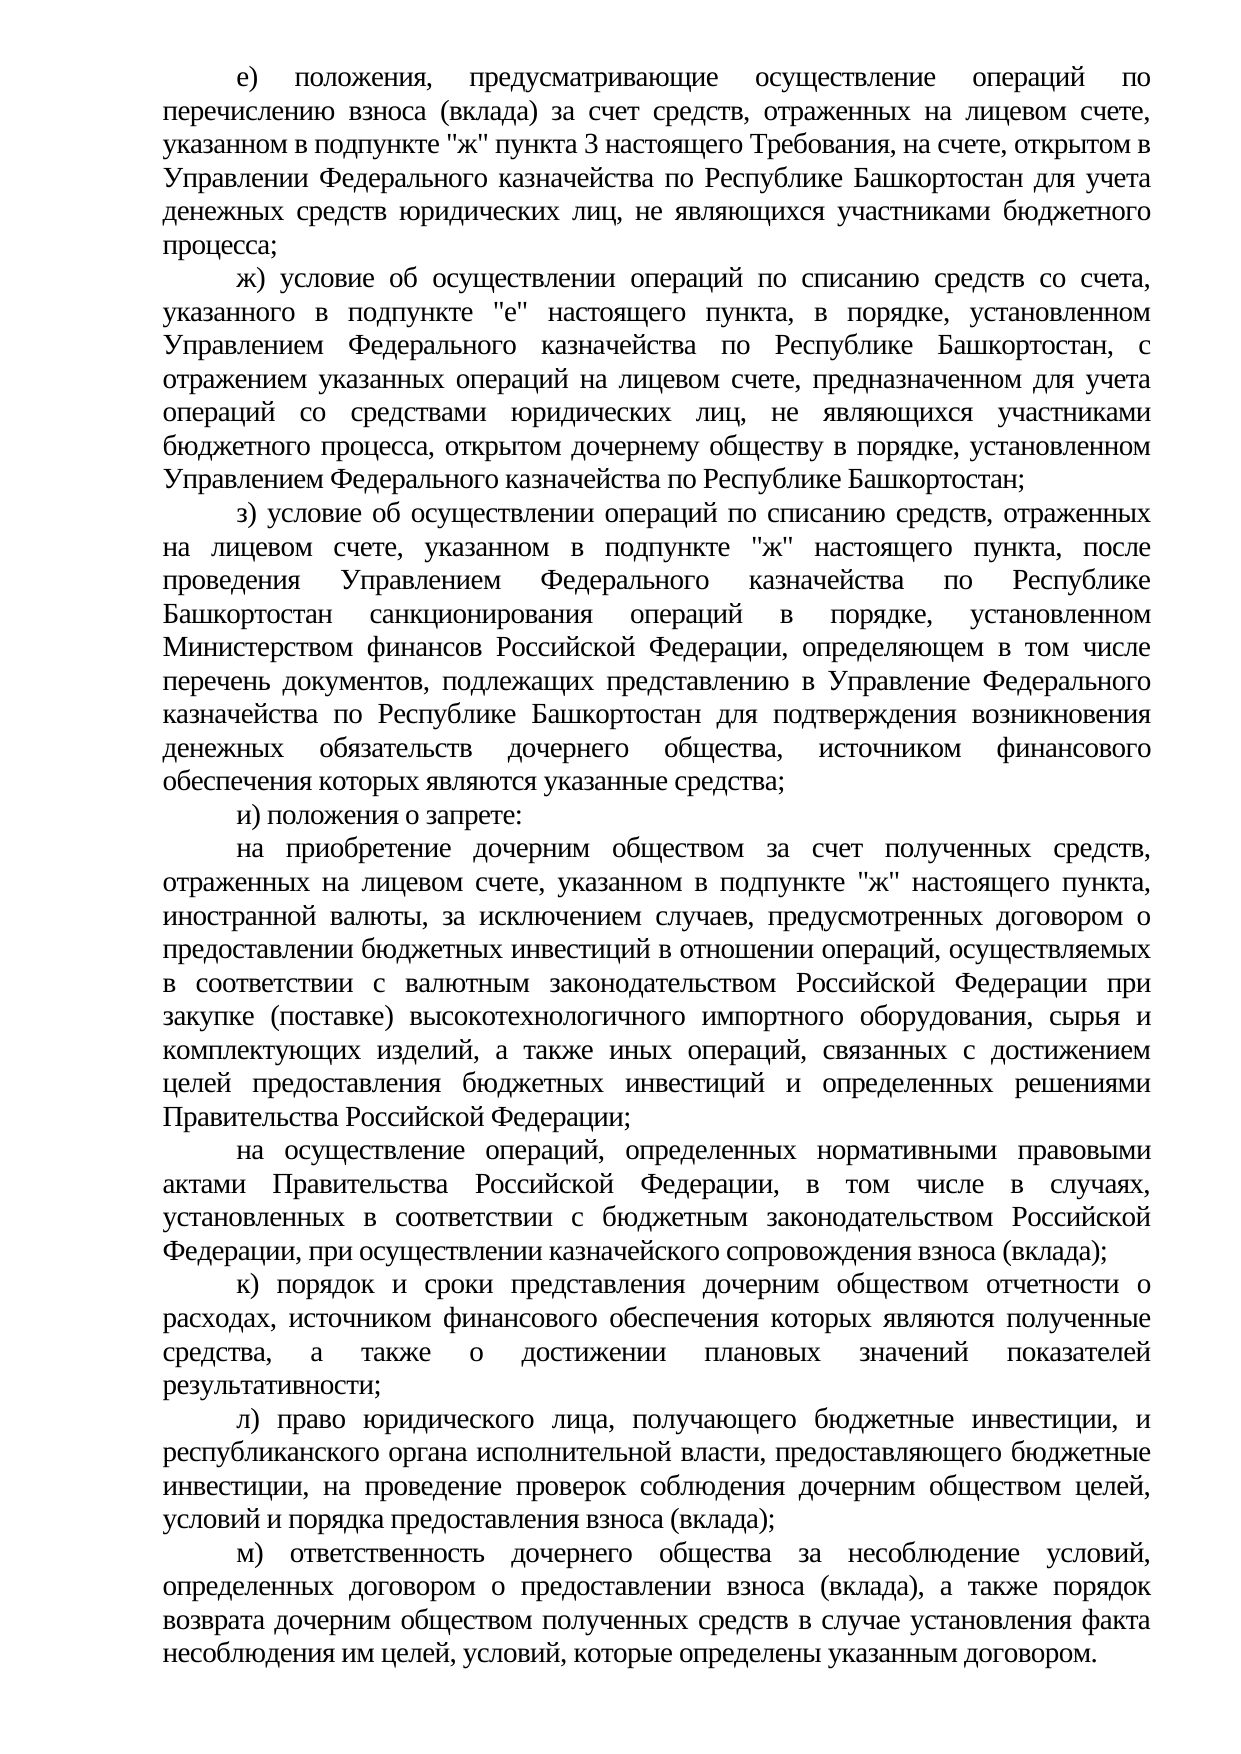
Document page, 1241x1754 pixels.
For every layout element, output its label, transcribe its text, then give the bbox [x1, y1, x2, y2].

text и) положения о запрете: [162, 797, 1152, 831]
text е) положения, предусматривающие осуществление операций по перечислению взноса (вклада) за счет средств, отраженных на лицевом счете, указанном в подпункте "ж" пункта 3 настоящего Требования, на счете, открытом в Управлении Федерального казначейства по Республике Башкортостан для учета денежных средств юридических лиц, не являющихся участниками бюджетного процесса; [162, 59, 1152, 260]
text л) право юридического лица, получающего бюджетные инвестиции, и республиканского органа исполнительной власти, предоставляющего бюджетные инвестиции, на проведение проверок соблюдения дочерним обществом целей, условий и порядка предоставления взноса (вклада); [162, 1401, 1152, 1535]
text на осуществление операций, определенных нормативными правовыми актами Правительства Российской Федерации, в том числе в случаях, установленных в соответствии с бюджетным законодательством Российской Федерации, при осуществлении казначейского сопровождения взноса (вклада); [162, 1132, 1152, 1267]
text к) порядок и сроки представления дочерним обществом отчетности о расходах, источником финансового обеспечения которых являются полученные средства, а также о достижении плановых значений показателей результативности; [162, 1267, 1152, 1401]
text з) условие об осуществлении операций по списанию средств, отраженных на лицевом счете, указанном в подпункте "ж" настоящего пункта, после проведения Управлением Федерального казначейства по Республике Башкортостан санкционирования операций в порядке, установленном Министерством финансов Российской Федерации, определяющем в том числе перечень документов, подлежащих представлению в Управление Федерального казначейства по Республике Башкортостан для подтверждения возникновения денежных обязательств дочернего общества, источником финансового обеспечения которых являются указанные средства; [162, 495, 1152, 797]
text на приобретение дочерним обществом за счет полученных средств, отраженных на лицевом счете, указанном в подпункте "ж" настоящего пункта, иностранной валюты, за исключением случаев, предусмотренных договором о предоставлении бюджетных инвестиций в отношении операций, осуществляемых в соответствии с валютным законодательством Российской Федерации при закупке (поставке) высокотехнологичного импортного оборудования, сырья и комплектующих изделий, а также иных операций, связанных с достижением целей предоставления бюджетных инвестиций и определенных решениями Правительства Российской Федерации; [162, 831, 1152, 1132]
text ж) условие об осуществлении операций по списанию средств со счета, указанного в подпункте "е" настоящего пункта, в порядке, установленном Управлением Федерального казначейства по Республике Башкортостан, с отражением указанных операций на лицевом счете, предназначенном для учета операций со средствами юридических лиц, не являющихся участниками бюджетного процесса, открытом дочернему обществу в порядке, установленном Управлением Федерального казначейства по Республике Башкортостан; [162, 260, 1152, 495]
text м) ответственность дочернего общества за несоблюдение условий, определенных договором о предоставлении взноса (вклада), а также порядок возврата дочерним обществом полученных средств в случае установления факта несоблюдения им целей, условий, которые определены указанным договором. [162, 1535, 1152, 1669]
